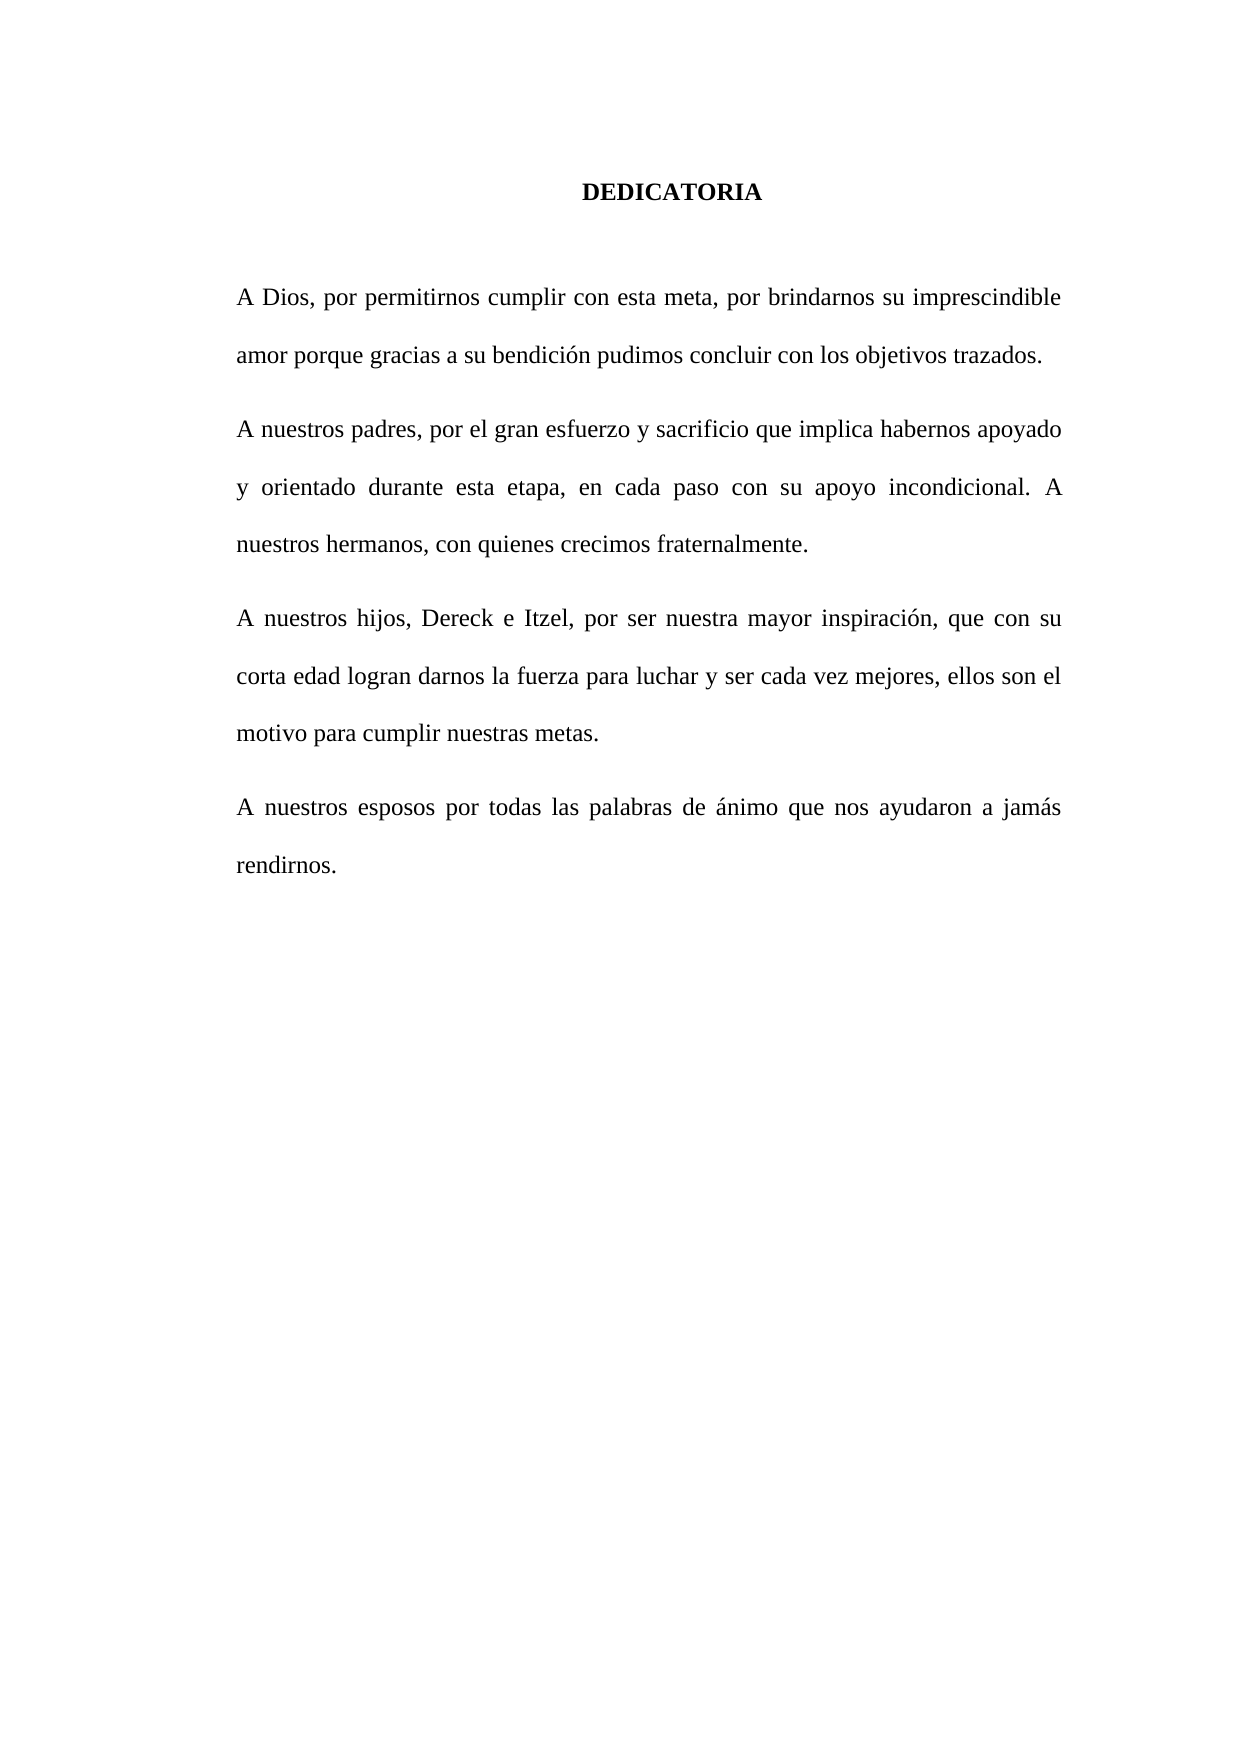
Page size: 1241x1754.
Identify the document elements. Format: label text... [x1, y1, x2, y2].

subtitle DEDICATORIA [281, 177, 1063, 206]
text A nuestros esposos por todas las palabras de ánimo que nos ayudaron a jamás rendirnos. [236, 792, 1063, 879]
text A nuestros padres, por el gran esfuerzo y sacrificio que implica habernos apoyado y orientado durante esta etapa, en cada paso con su apoyo incondicional. A nuestros hermanos, con quienes crecimos fraternalmente. [236, 414, 1063, 558]
text A Dios, por permitirnos cumplir con esta meta, por brindarnos su imprescindible amor porque gracias a su bendición pudimos concluir con los objetivos trazados. [236, 282, 1063, 369]
text A nuestros hijos, Dereck e Itzel, por ser nuestra mayor inspiración, que con su corta edad logran darnos la fuerza para luchar y ser cada vez mejores, ellos son el motivo para cumplir nuestras metas. [236, 603, 1063, 747]
